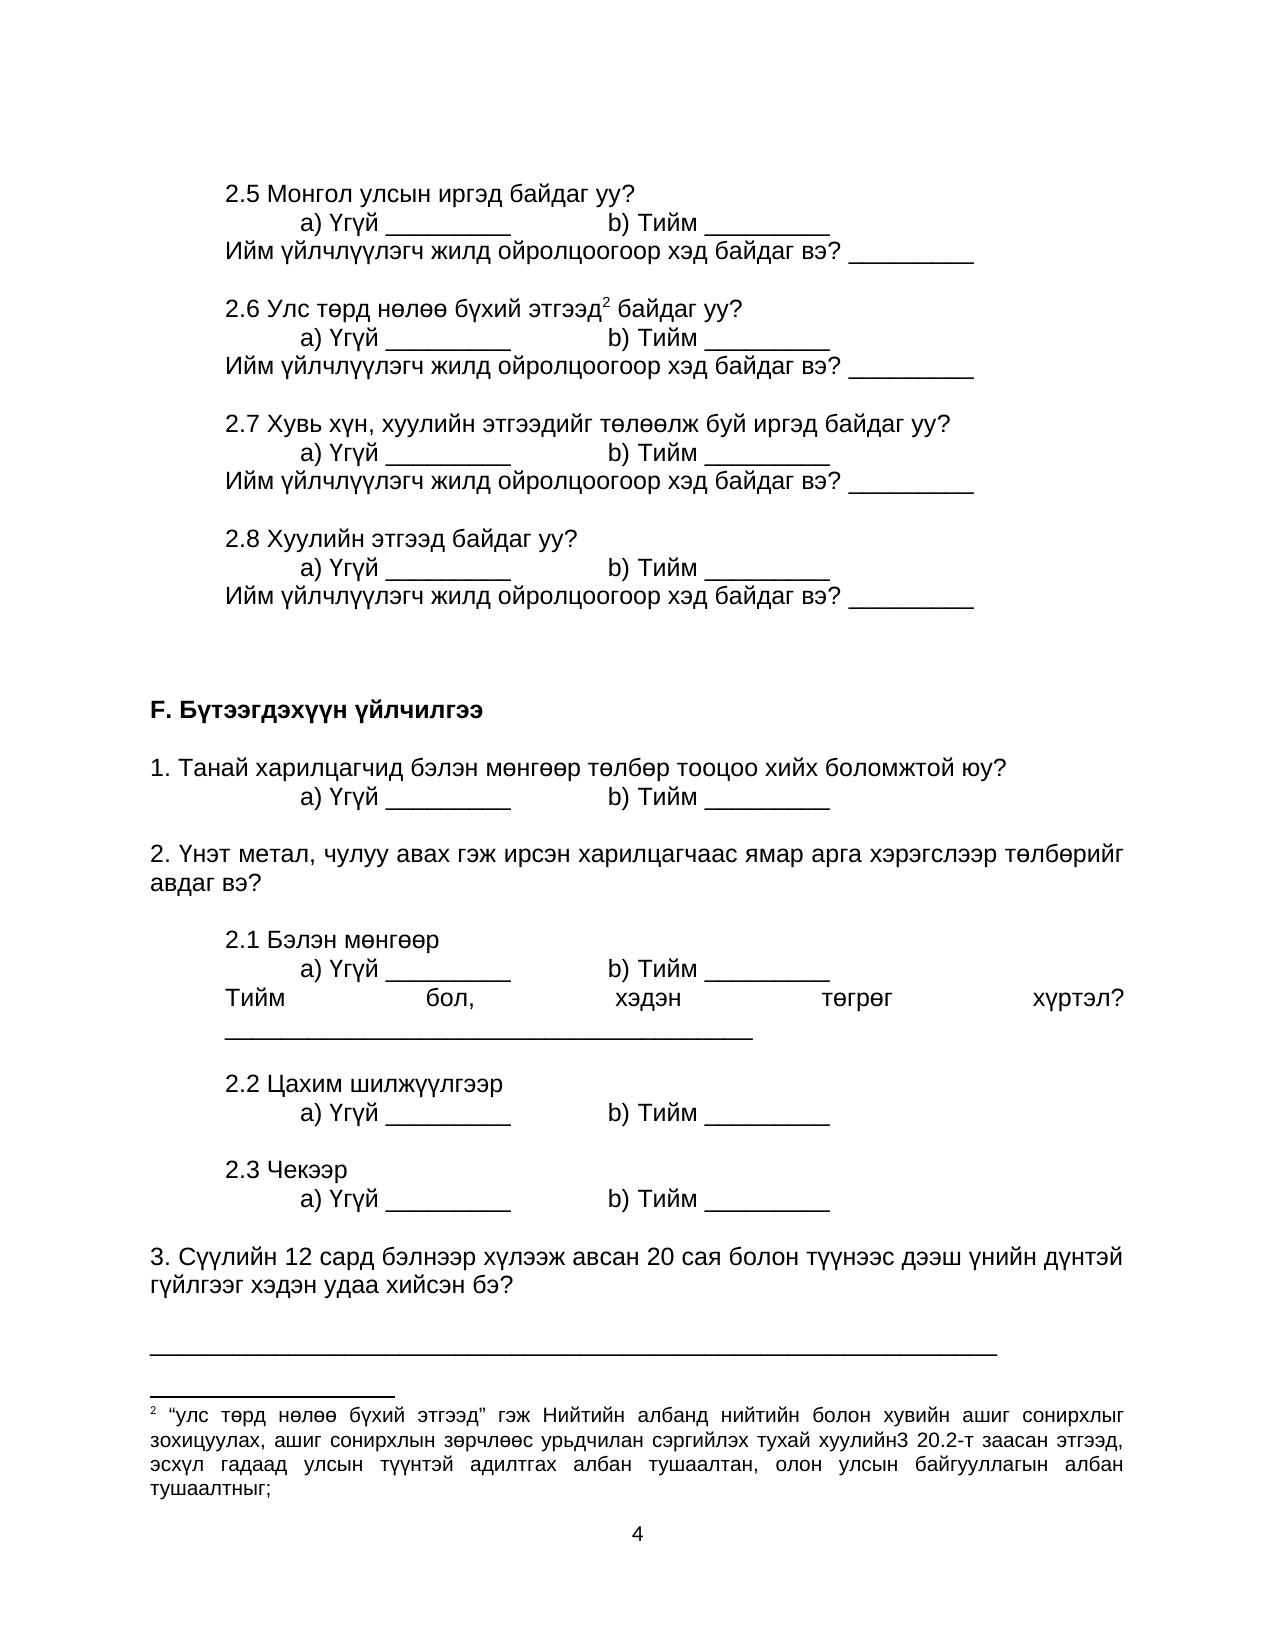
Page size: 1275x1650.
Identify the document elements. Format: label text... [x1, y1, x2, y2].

text a) Үгүй _________ b) Тийм _________ [300, 437, 1125, 466]
text Тийм бол, хэдэн төгрөг хүртэл? ______________________________________ [225, 983, 1125, 1041]
text a) Үгүй _________ b) Тийм _________ [300, 552, 1125, 581]
text a) Үгүй _________ b) Тийм _________ [300, 207, 1125, 236]
text Ийм үйлчлүүлэгч жилд ойролцоогоор хэд байдаг вэ? _________ [150, 581, 1125, 610]
text _____________________________________________________________ [150, 1328, 1125, 1357]
text 1. Танай харилцагчид бэлэн мөнгөөр төлбөр тооцоо хийх боломжтой юу? [150, 724, 1125, 782]
text a) Үгүй _________ b) Тийм _________ [225, 1184, 1125, 1213]
text Ийм үйлчлүүлэгч жилд ойролцоогоор хэд байдаг вэ? _________ [150, 351, 1125, 380]
text 2.2 Цахим шилжүүлгээр [225, 1069, 1125, 1098]
text 3. Сүүлийн 12 сард бэлнээр хүлээж авсан 20 сая болон түүнээс дээш үнийн дүнтэй гүйлгээг хэдэн удаа хийсэн бэ? [150, 1242, 1125, 1299]
text a) Үгүй _________ b) Тийм _________ [225, 1098, 1125, 1127]
text a) Үгүй _________ b) Тийм _________ [225, 782, 1125, 811]
text Ийм үйлчлүүлэгч жилд ойролцоогоор хэд байдаг вэ? _________ [150, 466, 1125, 495]
text 2.3 Чекээр [225, 1156, 1125, 1184]
text 2.8 Хуулийн этгээд байдаг уу? [225, 495, 1125, 552]
text 2. Үнэт метал, чулуу авах гэж ирсэн харилцагчаас ямар арга хэрэгслээр төлбөрийг авдаг вэ? [150, 839, 1125, 897]
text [150, 236, 1125, 265]
text 2.7 Хувь хүн, хуулийн этгээдийг төлөөлж буй иргэд байдаг уу? [225, 380, 1125, 437]
text a) Үгүй _________ b) Тийм _________ [225, 954, 1125, 983]
text 2.1 Бэлэн мөнгөөр [225, 926, 1125, 954]
text F. Бүтээгдэхүүн үйлчилгээ [150, 696, 1125, 724]
text 2.6 Улс төрд нөлөө бүхий этгээд байдаг уу? [225, 265, 1125, 322]
text a) Үгүй _________ b) Тийм _________ [300, 322, 1125, 351]
text 2.5 Монгол улсын иргэд байдаг уу? [225, 150, 1125, 207]
